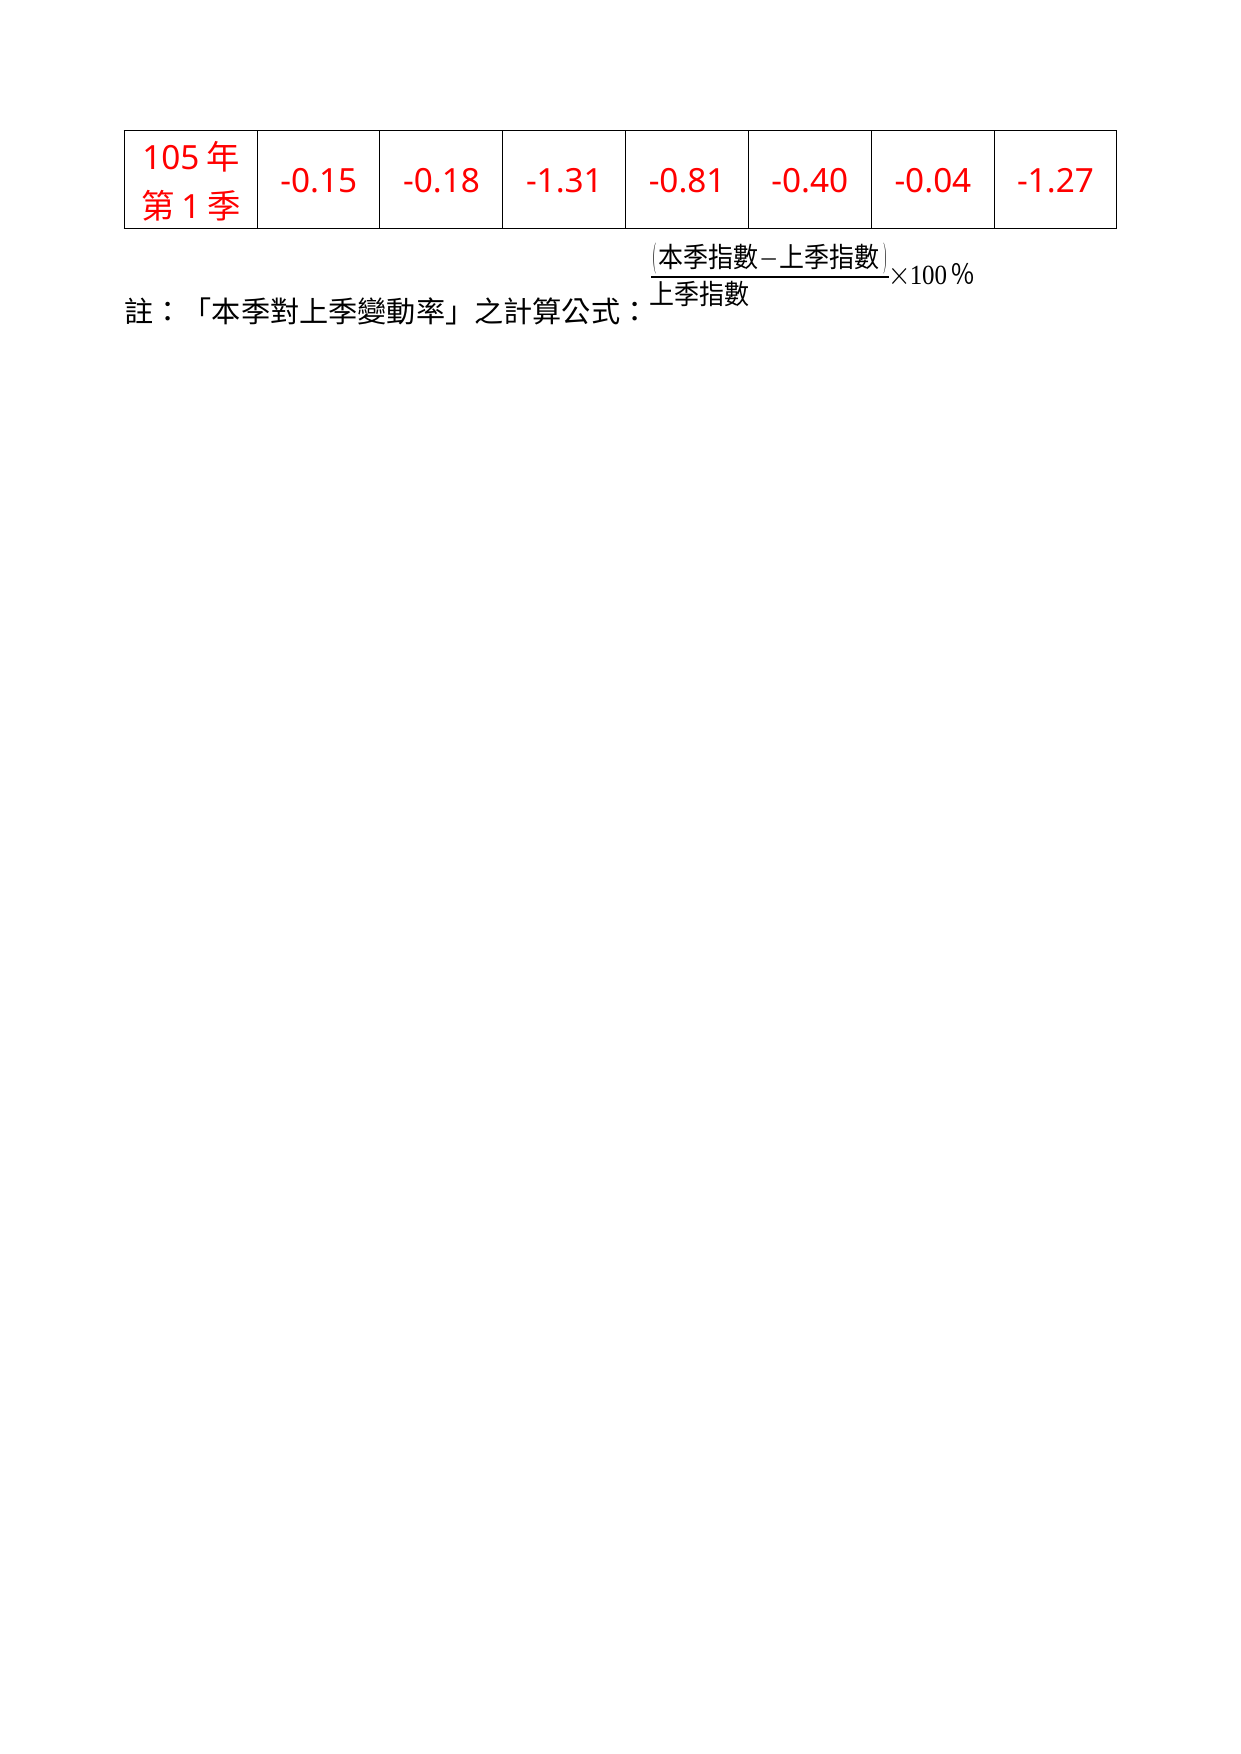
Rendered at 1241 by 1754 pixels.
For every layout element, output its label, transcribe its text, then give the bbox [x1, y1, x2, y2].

text 註：「本季對上季變動率」之計算公式： [124, 241, 1116, 331]
table_cell -0.04 [872, 131, 994, 228]
table_cell -0.15 [258, 131, 379, 228]
table_cell -0.40 [749, 131, 871, 228]
table_cell -1.27 [995, 131, 1116, 228]
table_cell -0.18 [380, 131, 502, 228]
table_cell -0.81 [626, 131, 748, 228]
table_cell 105年 第1季 [125, 131, 257, 228]
table_cell -1.31 [503, 131, 625, 228]
